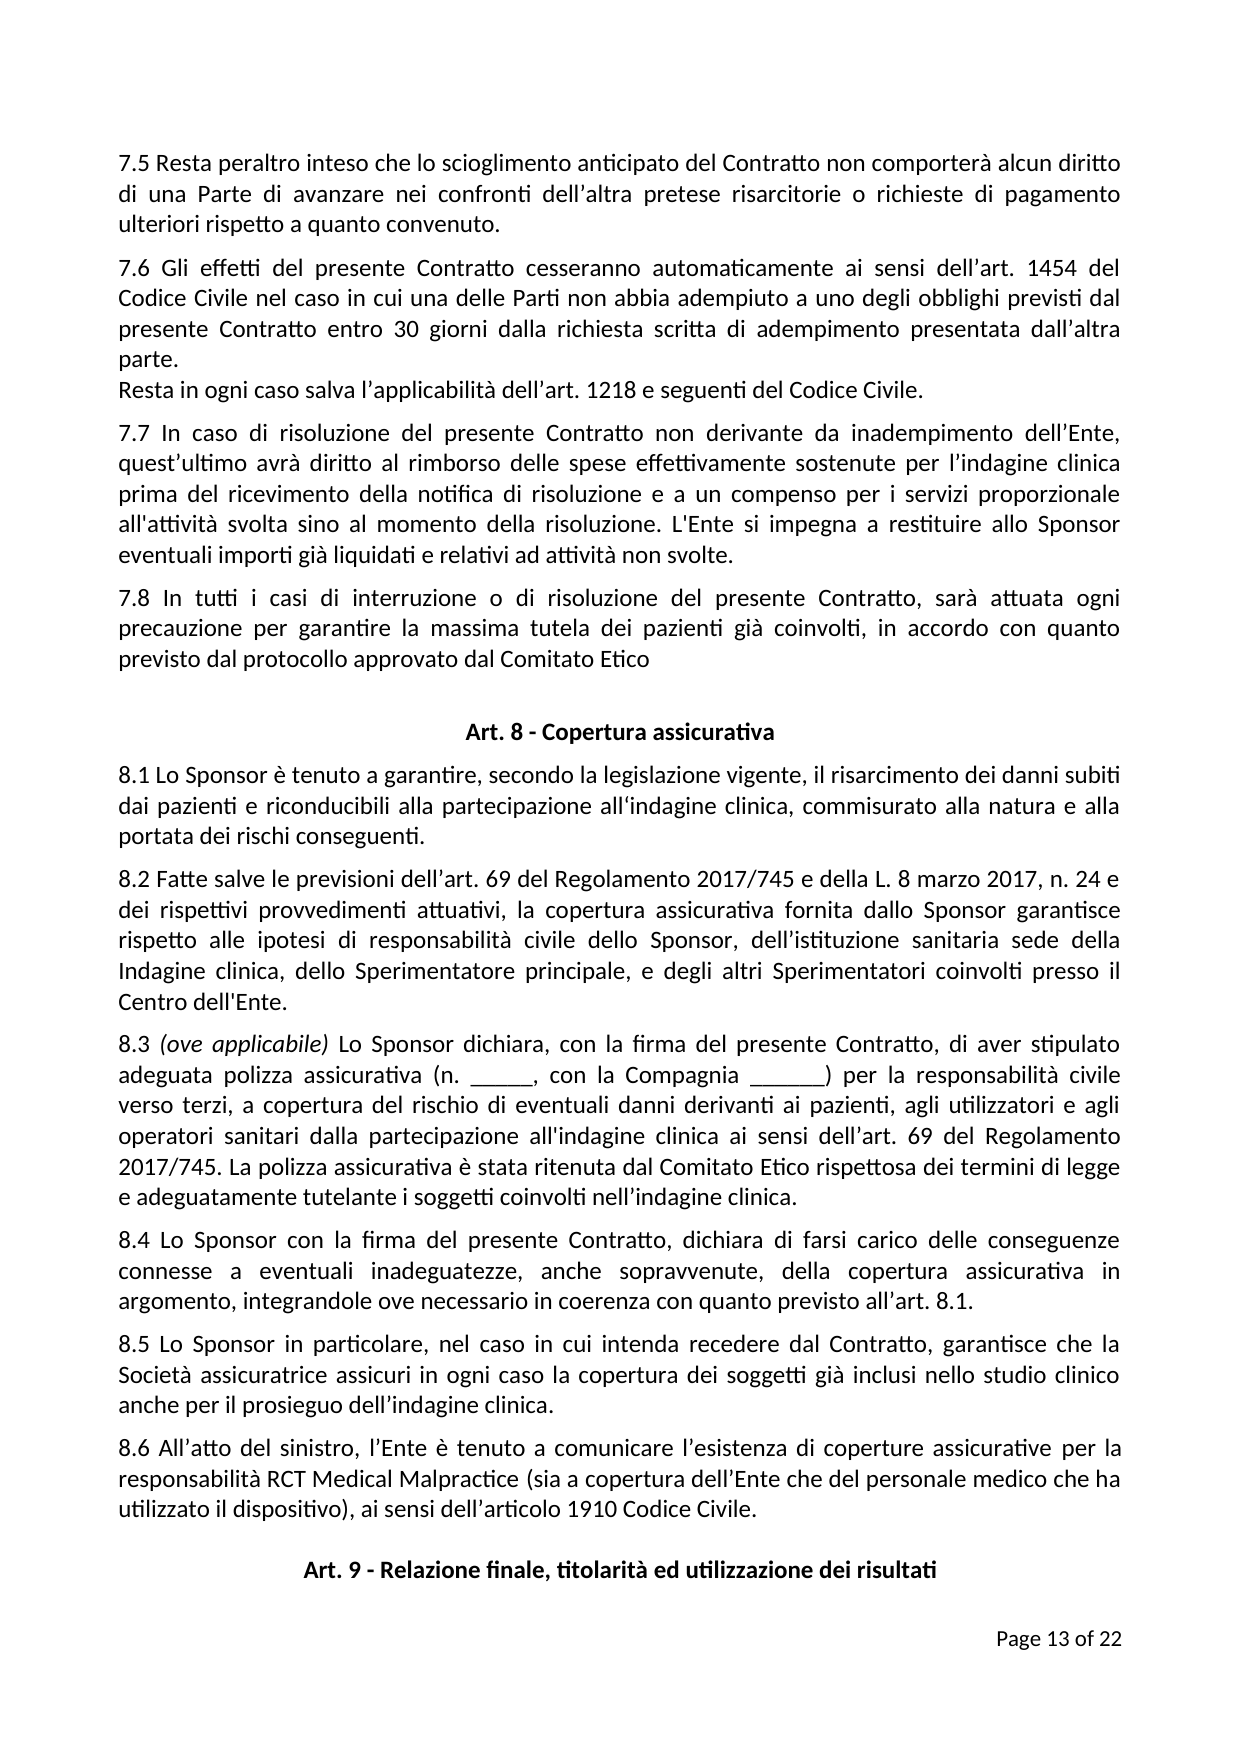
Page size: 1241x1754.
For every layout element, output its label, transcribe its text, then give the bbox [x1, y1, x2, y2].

text 7.8 In tutti i casi di interruzione o di risoluzione del presente Contratto, sarà attuata ogni precauzione per garantire la massima tutela dei pazienti già coinvolti, in accordo con quanto previsto dal protocollo approvato dal Comitato Etico [118, 582, 1122, 673]
text 7.7 In caso di risoluzione del presente Contratto non derivante da inadempimento dell’Ente, quest’ultimo avrà diritto al rimborso delle spese effettivamente sostenute per l’indagine clinica prima del ricevimento della notifica di risoluzione e a un compenso per i servizi proporzionale all'attività svolta sino al momento della risoluzione. L'Ente si impegna a restituire allo Sponsor eventuali importi già liquidati e relativi ad attività non svolte. [118, 417, 1122, 569]
text 8.3 (ove applicabile) Lo Sponsor dichiara, con la firma del presente Contratto, di aver stipulato adeguata polizza assicurativa (n. _____, con la Compagnia ______) per la responsabilità civile verso terzi, a copertura del rischio di eventuali danni derivanti ai pazienti, agli utilizzatori e agli operatori sanitari dalla partecipazione all'indagine clinica ai sensi dell’art. 69 del Regolamento 2017/745. La polizza assicurativa è stata ritenuta dal Comitato Etico rispettosa dei termini di legge e adeguatamente tutelante i soggetti coinvolti nell’indagine clinica. [118, 1029, 1122, 1212]
text Art. 9 - Relazione finale, titolarità ed utilizzazione dei risultati [118, 1554, 1122, 1585]
text 7.5 Resta peraltro inteso che lo scioglimento anticipato del Contratto non comporterà alcun diritto di una Parte di avanzare nei confronti dell’altra pretese risarcitorie o richieste di pagamento ulteriori rispetto a quanto convenuto. [118, 148, 1122, 239]
text 8.2 Fatte salve le previsioni dell’art. 69 del Regolamento 2017/745 e della L. 8 marzo 2017, n. 24 e dei rispettivi provvedimenti attuativi, la copertura assicurativa fornita dallo Sponsor garantisce rispetto alle ipotesi di responsabilità civile dello Sponsor, dell’istituzione sanitaria sede della Indagine clinica, dello Sperimentatore principale, e degli altri Sperimentatori coinvolti presso il Centro dell'Ente. [118, 863, 1122, 1016]
text 8.1 Lo Sponsor è tenuto a garantire, secondo la legislazione vigente, il risarcimento dei danni subiti dai pazienti e riconducibili alla partecipazione all‘indagine clinica, commisurato alla natura e alla portata dei rischi conseguenti. [118, 759, 1122, 851]
text Resta in ogni caso salva l’applicabilità dell’art. 1218 e seguenti del Codice Civile. [118, 374, 1122, 404]
text 8.5 Lo Sponsor in particolare, nel caso in cui intenda recedere dal Contratto, garantisce che la Società assicuratrice assicuri in ogni caso la copertura dei soggetti già inclusi nello studio clinico anche per il prosieguo dell’indagine clinica. [118, 1328, 1122, 1420]
text Art. 8 - Copertura assicurativa [118, 716, 1122, 747]
text 8.4 Lo Sponsor con la firma del presente Contratto, dichiara di farsi carico delle conseguenze connesse a eventuali inadeguatezze, anche sopravvenute, della copertura assicurativa in argomento, integrandole ove necessario in coerenza con quanto previsto all’art. 8.1. [118, 1224, 1122, 1316]
text 7.6 Gli effetti del presente Contratto cesseranno automaticamente ai sensi dell’art. 1454 del Codice Civile nel caso in cui una delle Parti non abbia adempiuto a uno degli obblighi previsti dal presente Contratto entro 30 giorni dalla richiesta scritta di adempimento presentata dall’altra parte. [118, 252, 1122, 374]
text 8.6 All’atto del sinistro, l’Ente è tenuto a comunicare l’esistenza di coperture assicurative per la responsabilità RCT Medical Malpractice (sia a copertura dell’Ente che del personale medico che ha utilizzato il dispositivo), ai sensi dell’articolo 1910 Codice Civile. [118, 1432, 1122, 1524]
